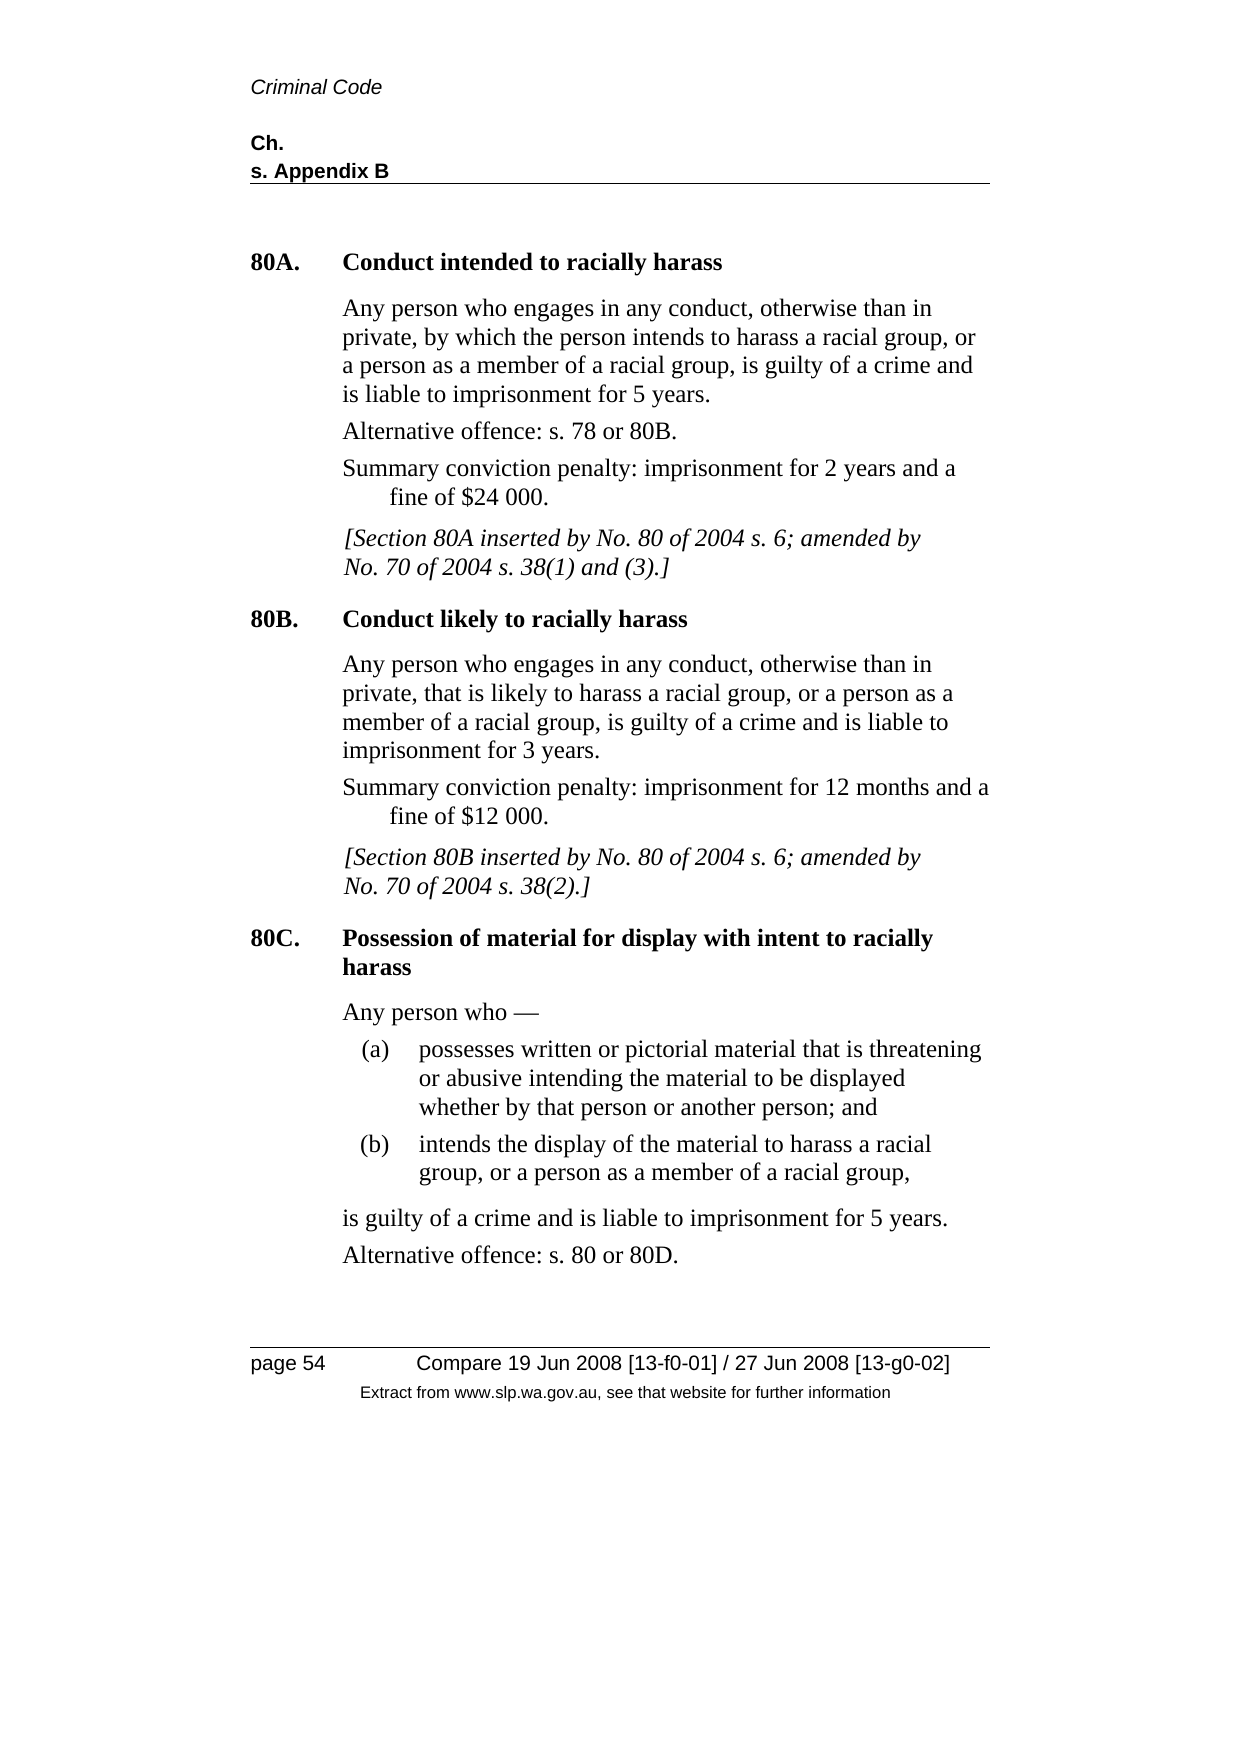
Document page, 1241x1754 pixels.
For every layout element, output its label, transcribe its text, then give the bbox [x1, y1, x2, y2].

text Any person who engages in any conduct, otherwise than in private, that is likely to harass a racial group, or a person as a member of a racial group, is guilty of a crime and is liable to imprisonment for 3 years. [250, 649, 990, 764]
text Alternative offence: s. 78 or 80B. [250, 416, 990, 445]
text Alternative offence: s. 80 or 80D. [250, 1240, 990, 1269]
text Summary conviction penalty: imprisonment for 12 months and a fine of $12 000. [250, 772, 990, 830]
text (a) possesses written or pictorial material that is threatening or abusive intending the material to be displayed whether by that person or another person; and [250, 1034, 990, 1120]
text Any person who — [250, 997, 990, 1026]
subtitle 80C. Possession of material for display with intent to racially harass [250, 923, 990, 980]
subtitle 80B. Conduct likely to racially harass [250, 604, 990, 632]
text [Section 80B inserted by No. 80 of 2004 s. 6; amended by No. 70 of 2004 s. 38(2).] [250, 842, 990, 900]
text Summary conviction penalty: imprisonment for 2 years and a fine of $24 000. [250, 453, 990, 511]
text [Section 80A inserted by No. 80 of 2004 s. 6; amended by No. 70 of 2004 s. 38(1) and (3).] [250, 523, 990, 581]
subtitle 80A. Conduct intended to racially harass [250, 247, 990, 276]
text Any person who engages in any conduct, otherwise than in private, by which the person intends to harass a racial group, or a person as a member of a racial group, is guilty of a crime and is liable to imprisonment for 5 years. [250, 293, 990, 408]
text (b) intends the display of the material to harass a racial group, or a person as a member of a racial group, [250, 1129, 990, 1186]
text is guilty of a crime and is liable to imprisonment for 5 years. [250, 1203, 990, 1232]
